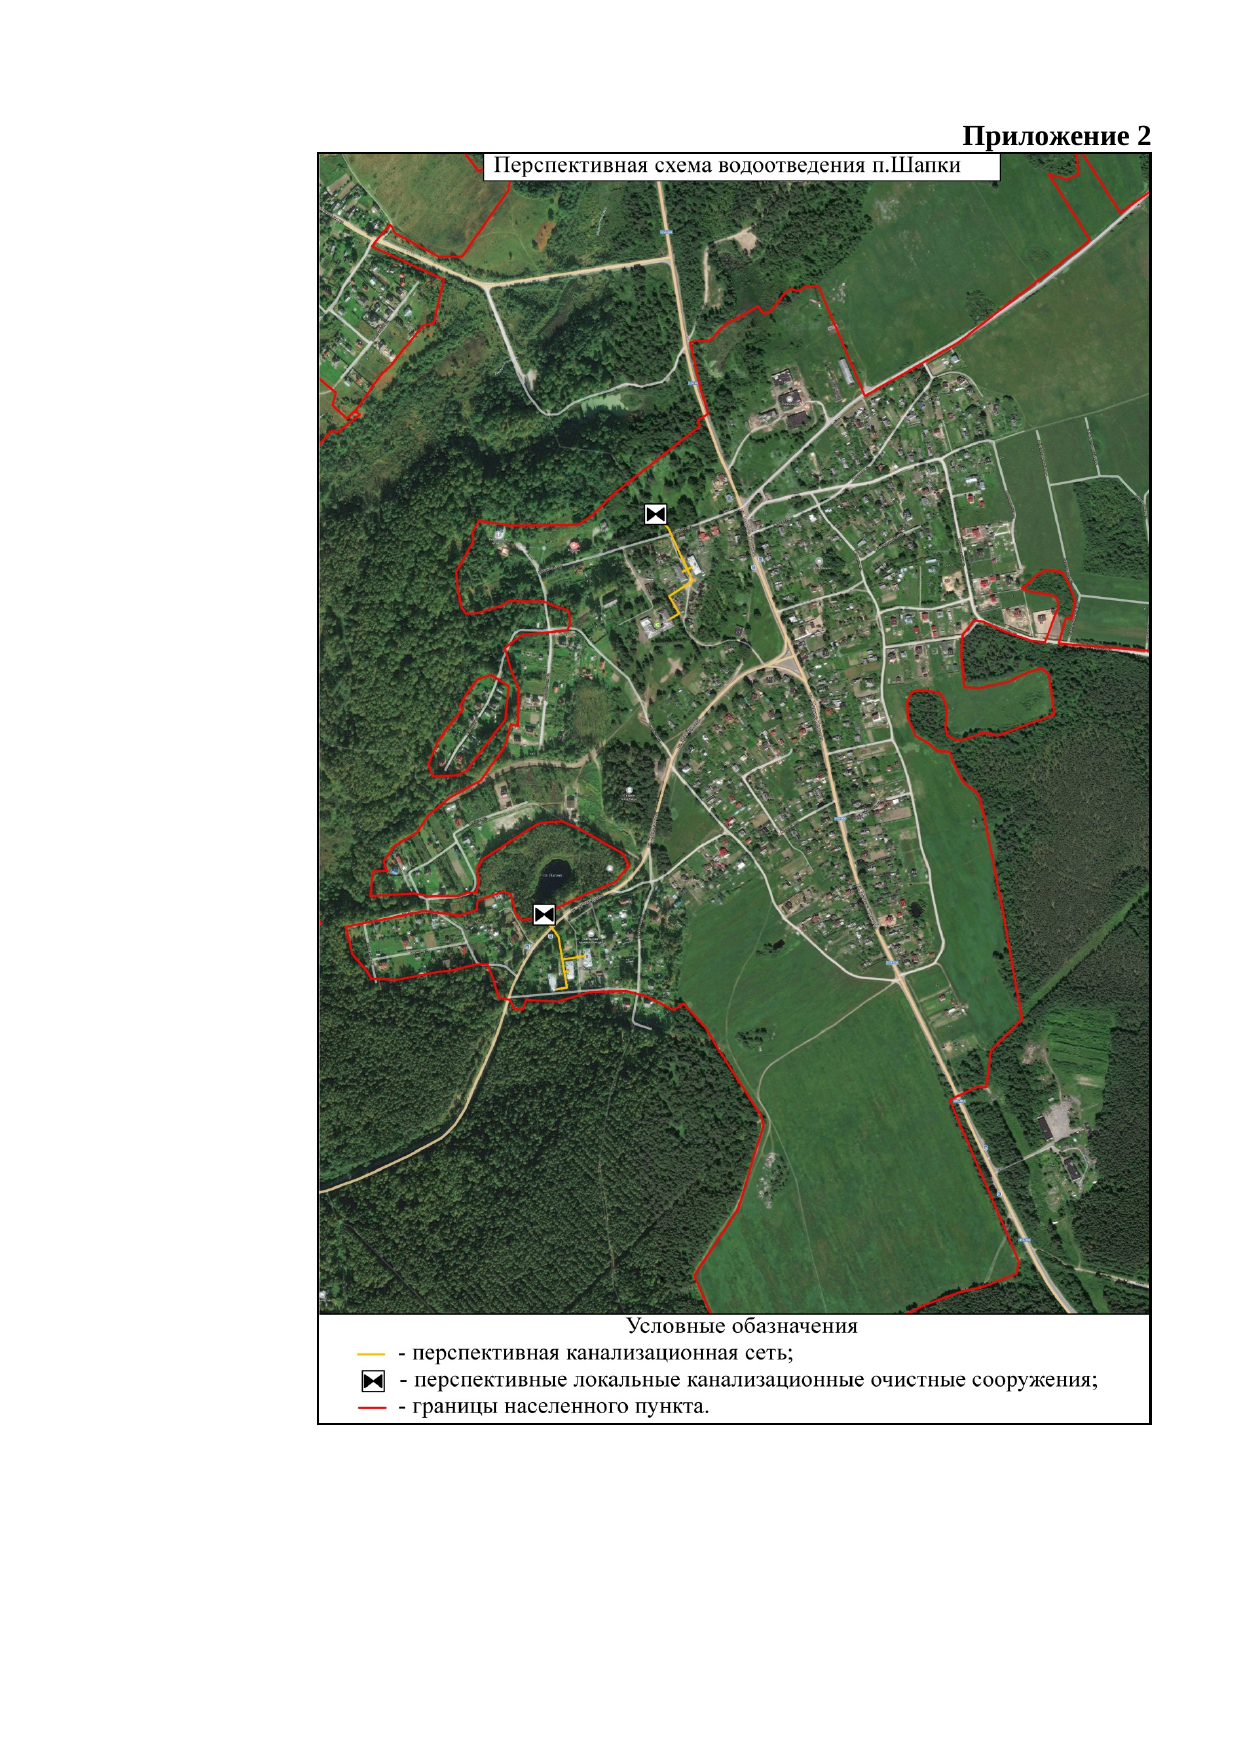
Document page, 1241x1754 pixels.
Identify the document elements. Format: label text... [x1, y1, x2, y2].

text Приложение 2 [177, 118, 1152, 152]
picture [319, 154, 1149, 1423]
